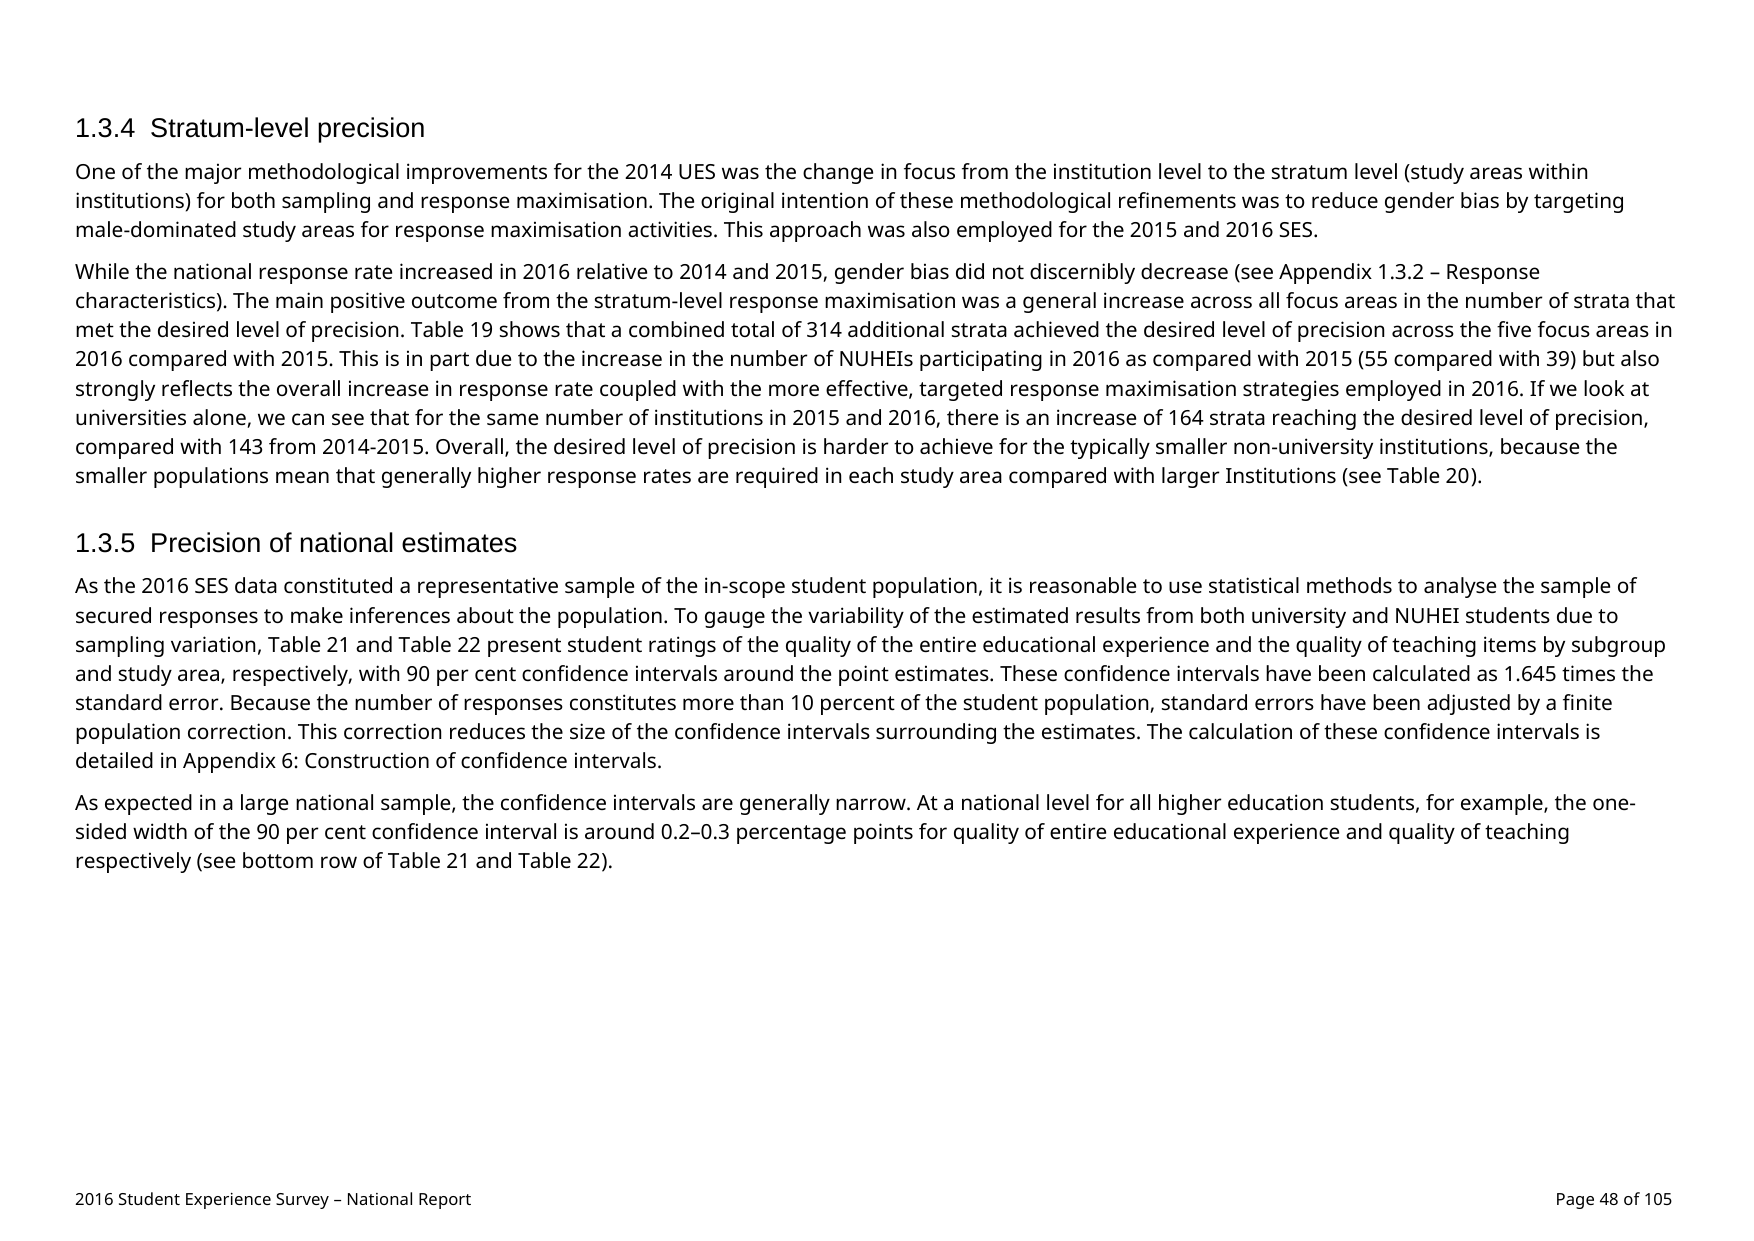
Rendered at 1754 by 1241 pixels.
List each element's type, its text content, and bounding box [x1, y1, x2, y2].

text As expected in a large national sample, the confidence intervals are generally narrow. At a national level for all higher education students, for example, the one-sided width of the 90 per cent confidence interval is around 0.2–0.3 percentage points for quality of entire educational experience and quality of teaching respectively (see bottom row of Table 21 and Table 22). [75, 787, 1679, 875]
text As the 2016 SES data constituted a representative sample of the in-scope student population, it is reasonable to use statistical methods to analyse the sample of secured responses to make inferences about the population. To gauge the variability of the estimated results from both university and NUHEI students due to sampling variation, Table 21 and Table 22 present student ratings of the quality of the entire educational experience and the quality of teaching items by subgroup and study area, respectively, with 90 per cent confidence intervals around the point estimates. These confidence intervals have been calculated as 1.645 times the standard error. Because the number of responses constitutes more than 10 percent of the student population, standard errors have been adjusted by a finite population correction. This correction reduces the size of the confidence intervals surrounding the estimates. The calculation of these confidence intervals is detailed in Appendix 6: Construction of confidence intervals. [75, 571, 1679, 775]
subtitle 1.3.5 Precision of national estimates [75, 527, 1679, 558]
subtitle 1.3.4 Stratum-level precision [75, 112, 1679, 144]
text One of the major methodological improvements for the 2014 UES was the change in focus from the institution level to the stratum level (study areas within institutions) for both sampling and response maximisation. The original intention of these methodological refinements was to reduce gender bias by targeting male-dominated study areas for response maximisation activities. This approach was also employed for the 2015 and 2016 SES. [75, 156, 1679, 244]
text While the national response rate increased in 2016 relative to 2014 and 2015, gender bias did not discernibly decrease (see Appendix 1.3.2 – Response characteristics). The main positive outcome from the stratum-level response maximisation was a general increase across all focus areas in the number of strata that met the desired level of precision. Table 19 shows that a combined total of 314 additional strata achieved the desired level of precision across the five focus areas in 2016 compared with 2015. This is in part due to the increase in the number of NUHEIs participating in 2016 as compared with 2015 (55 compared with 39) but also strongly reflects the overall increase in response rate coupled with the more effective, targeted response maximisation strategies employed in 2016. If we look at universities alone, we can see that for the same number of institutions in 2015 and 2016, there is an increase of 164 strata reaching the desired level of precision, compared with 143 from 2014-2015. Overall, the desired level of precision is harder to achieve for the typically smaller non-university institutions, because the smaller populations mean that generally higher response rates are required in each study area compared with larger Institutions (see Table 20). [75, 256, 1679, 489]
